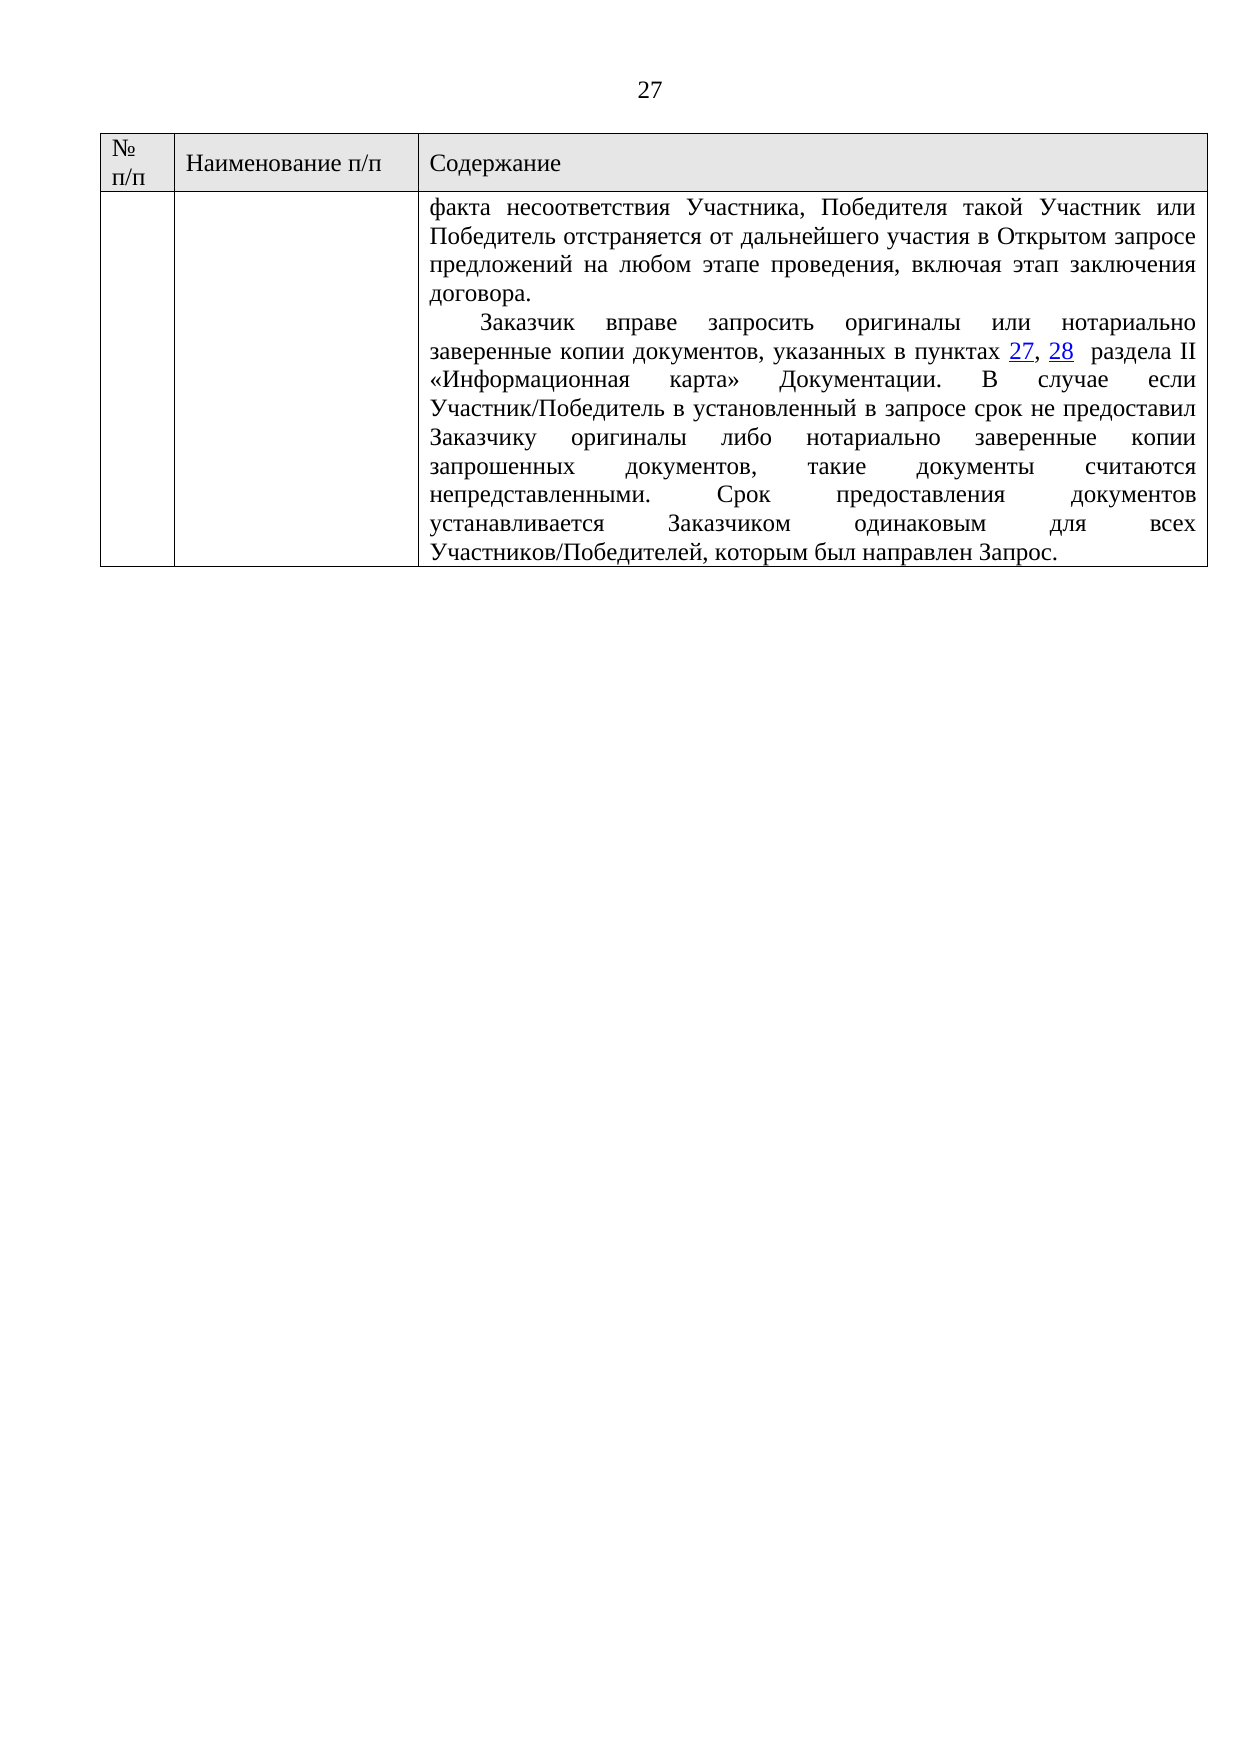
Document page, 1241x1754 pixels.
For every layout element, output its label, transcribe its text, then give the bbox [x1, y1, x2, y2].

table_header Содержание [419, 134, 1207, 191]
table_header Наименование п/п [175, 134, 418, 191]
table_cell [419, 192, 1207, 566]
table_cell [175, 192, 418, 566]
table_header № п/п [101, 134, 174, 191]
table_cell [101, 192, 174, 566]
